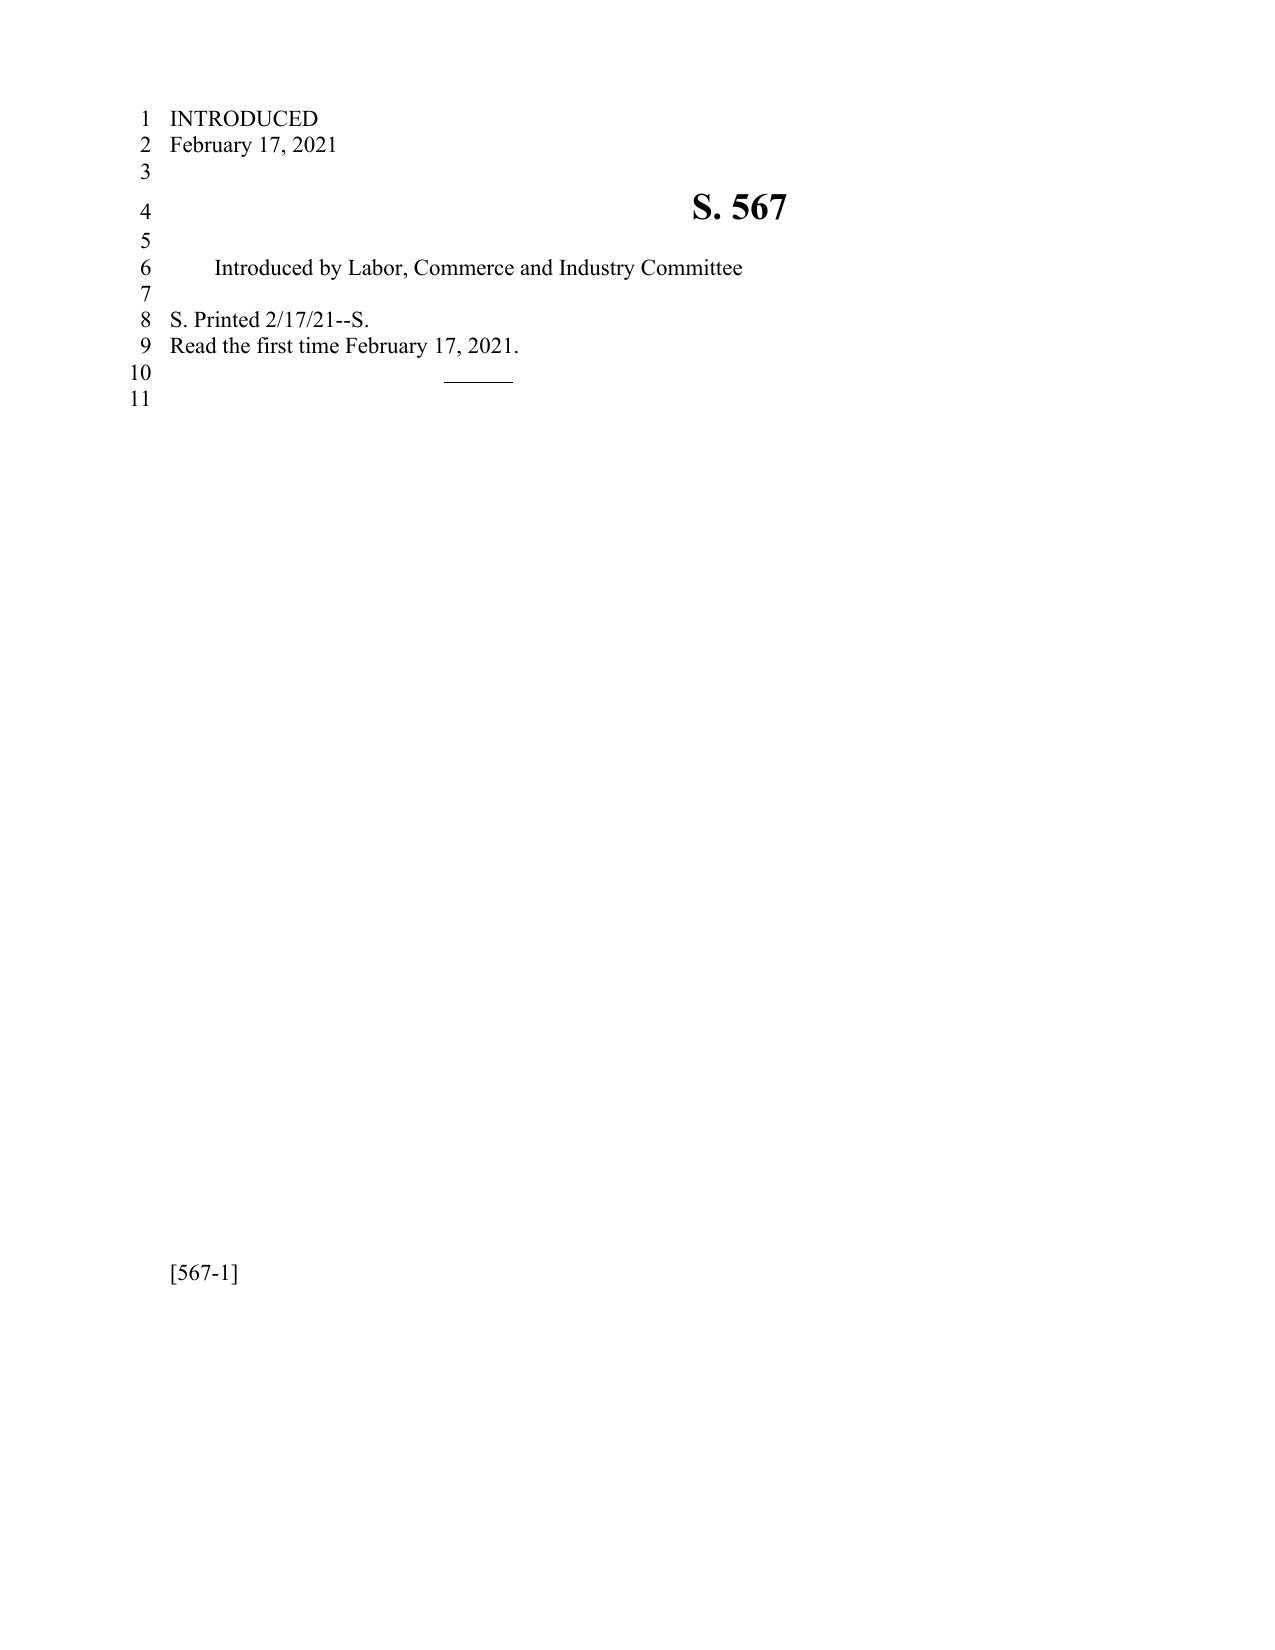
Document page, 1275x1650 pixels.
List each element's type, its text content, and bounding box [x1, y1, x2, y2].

text Read the first time February 17, 2021. [169, 333, 787, 359]
text S. Printed 2/17/21--S. [169, 306, 787, 333]
text INTRODUCED [169, 105, 787, 131]
text February 17, 2021 [169, 131, 787, 158]
text S. 567 [169, 184, 787, 227]
text Introduced by Labor, Commerce and Industry Committee [169, 253, 787, 280]
